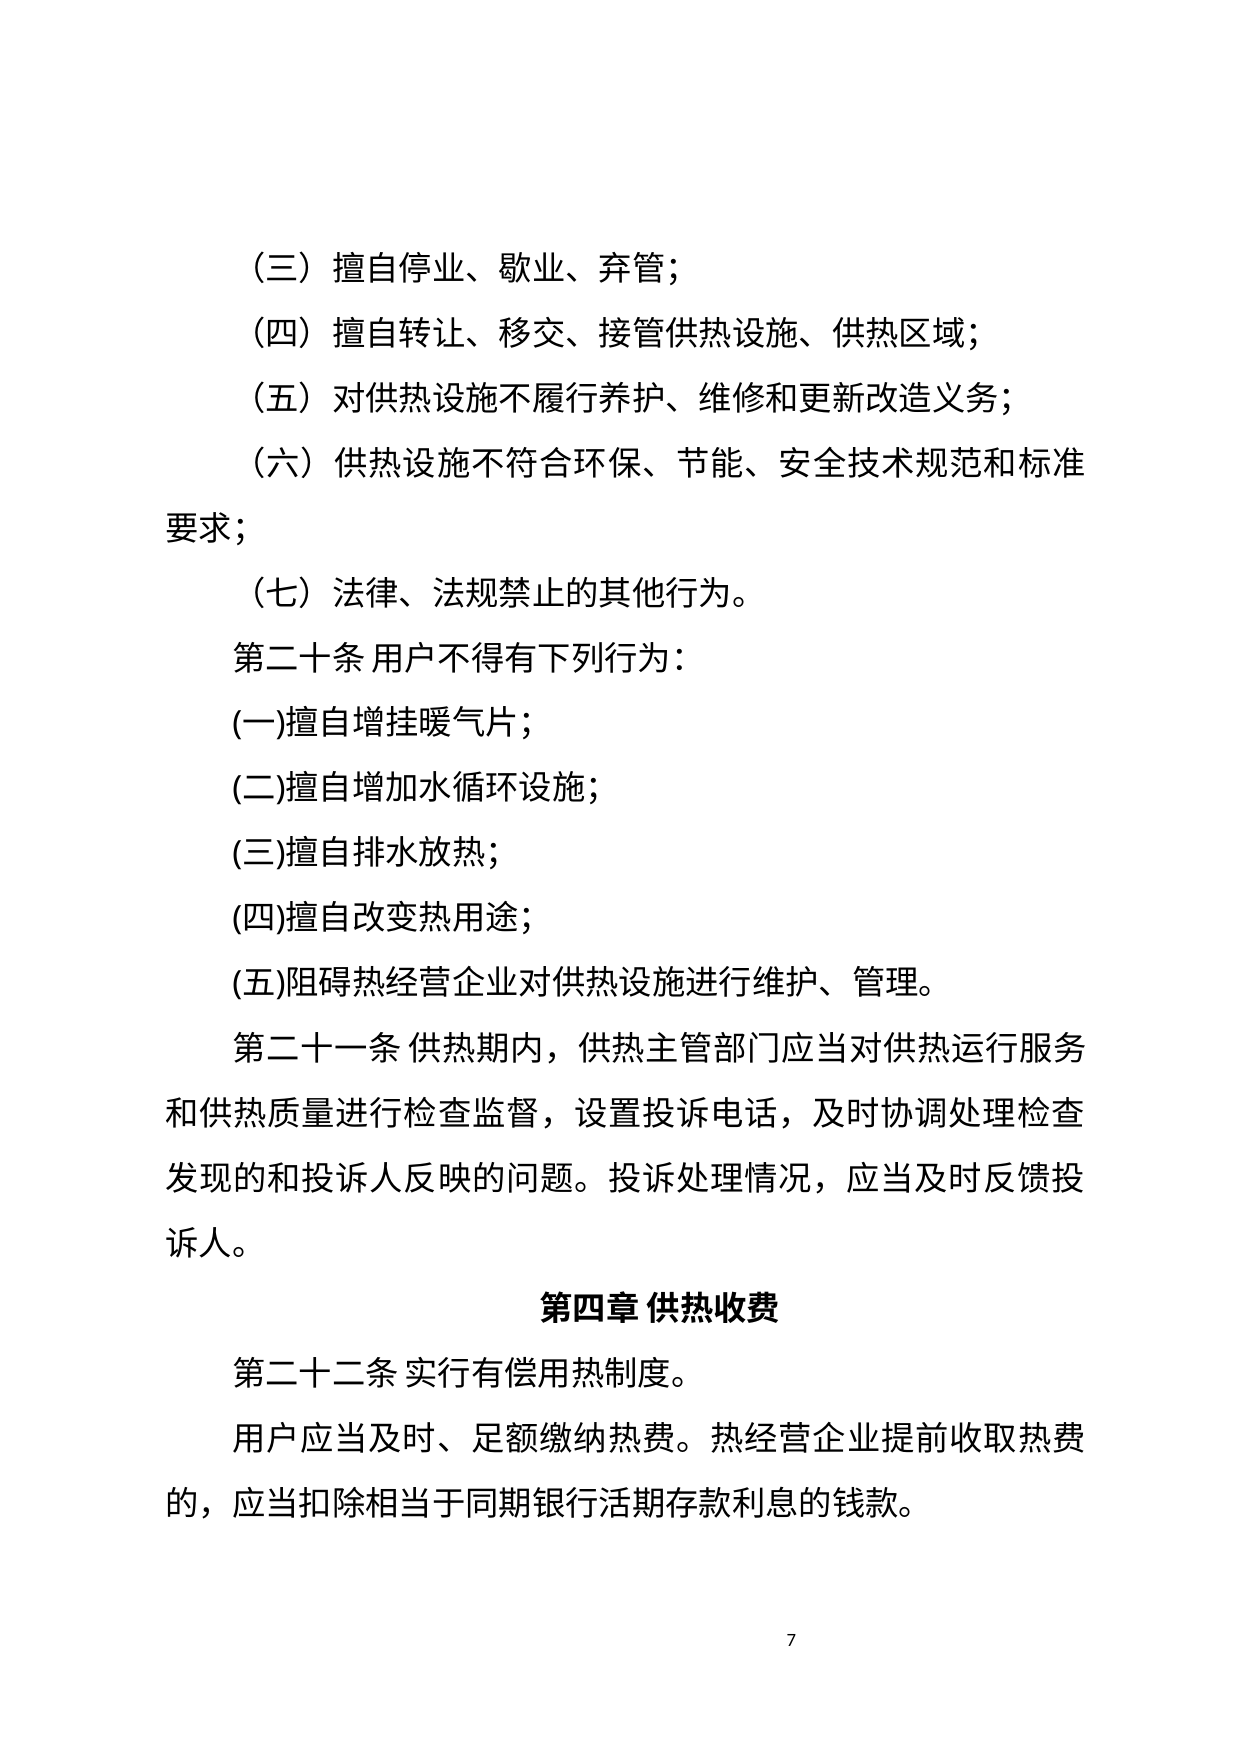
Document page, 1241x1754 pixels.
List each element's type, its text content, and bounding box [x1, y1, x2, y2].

text (一)擅自增挂暖气片； [165, 688, 1087, 753]
text （三）擅自停业、歇业、弃管； [165, 233, 1087, 298]
text (四)擅自改变热用途； [165, 883, 1087, 948]
text 第二十条 用户不得有下列行为： [165, 623, 1087, 688]
text （四）擅自转让、移交、接管供热设施、供热区域； [165, 298, 1087, 363]
text 第二十二条 实行有偿用热制度。 [165, 1338, 1087, 1403]
text 第二十一条 供热期内，供热主管部门应当对供热运行服务和供热质量进行检查监督，设置投诉电话，及时协调处理检查发现的和投诉人反映的问题。投诉处理情况，应当及时反馈投诉人。 [165, 1013, 1087, 1273]
text 第四章 供热收费 [165, 1273, 1087, 1338]
text (二)擅自增加水循环设施； [165, 753, 1087, 818]
text (五)阻碍热经营企业对供热设施进行维护、管理。 [165, 948, 1087, 1013]
text （七）法律、法规禁止的其他行为。 [165, 558, 1087, 623]
text （六）供热设施不符合环保、节能、安全技术规范和标准要求； [165, 428, 1087, 558]
text (三)擅自排水放热； [165, 818, 1087, 883]
text （五）对供热设施不履行养护、维修和更新改造义务； [165, 363, 1087, 428]
text 用户应当及时、足额缴纳热费。热经营企业提前收取热费的，应当扣除相当于同期银行活期存款利息的钱款。 [165, 1403, 1087, 1533]
